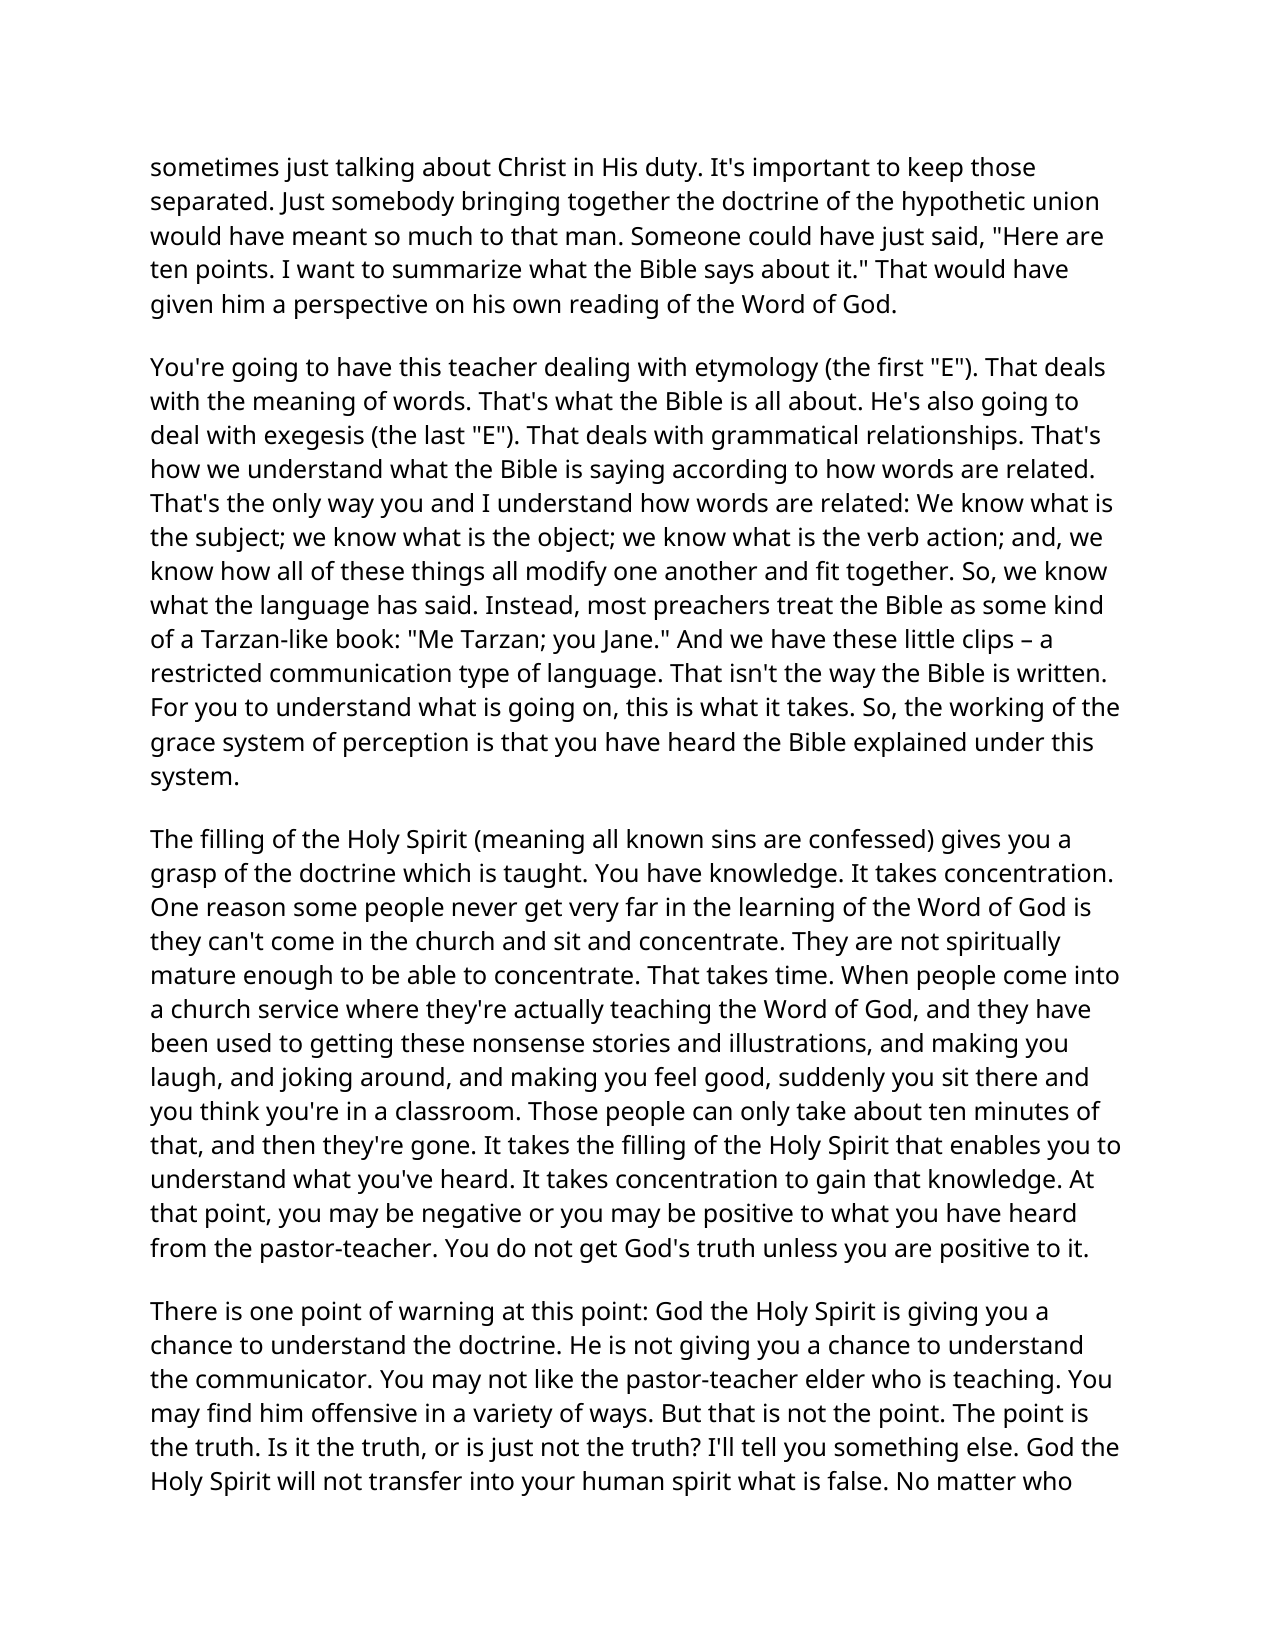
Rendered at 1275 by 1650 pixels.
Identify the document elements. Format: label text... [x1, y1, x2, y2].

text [150, 1293, 1125, 1498]
text The filling of the Holy Spirit (meaning all known sins are confessed) gives you a grasp of the doctrine which is taught. You have knowledge. It takes concentration. One reason some people never get very far in the learning of the Word of God is they can't come in the church and sit and concentrate. They are not spiritually mature enough to be able to concentrate. That takes time. When people come into a church service where they're actually teaching the Word of God, and they have been used to getting these nonsense stories and illustrations, and making you laugh, and joking around, and making you feel good, suddenly you sit there and you think you're in a classroom. Those people can only take about ten minutes of that, and then they're gone. It takes the filling of the Holy Spirit that enables you to understand what you've heard. It takes concentration to gain that knowledge. At that point, you may be negative or you may be positive to what you have heard from the pastor-teacher. You do not get God's truth unless you are positive to it. [150, 821, 1125, 1264]
text You're going to have this teacher dealing with etymology (the first "E"). That deals with the meaning of words. That's what the Bible is all about. He's also going to deal with exegesis (the last "E"). That deals with grammatical relationships. That's how we understand what the Bible is saying according to how words are related. That's the only way you and I understand how words are related: We know what is the subject; we know what is the object; we know what is the verb action; and, we know how all of these things all modify one another and fit together. So, we know what the language has said. Instead, most preachers treat the Bible as some kind of a Tarzan-like book: "Me Tarzan; you Jane." And we have these little clips – a restricted communication type of language. That isn't the way the Bible is written. For you to understand what is going on, this is what it takes. So, the working of the grace system of perception is that you have heard the Bible explained under this system. [150, 349, 1125, 792]
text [150, 150, 1125, 320]
